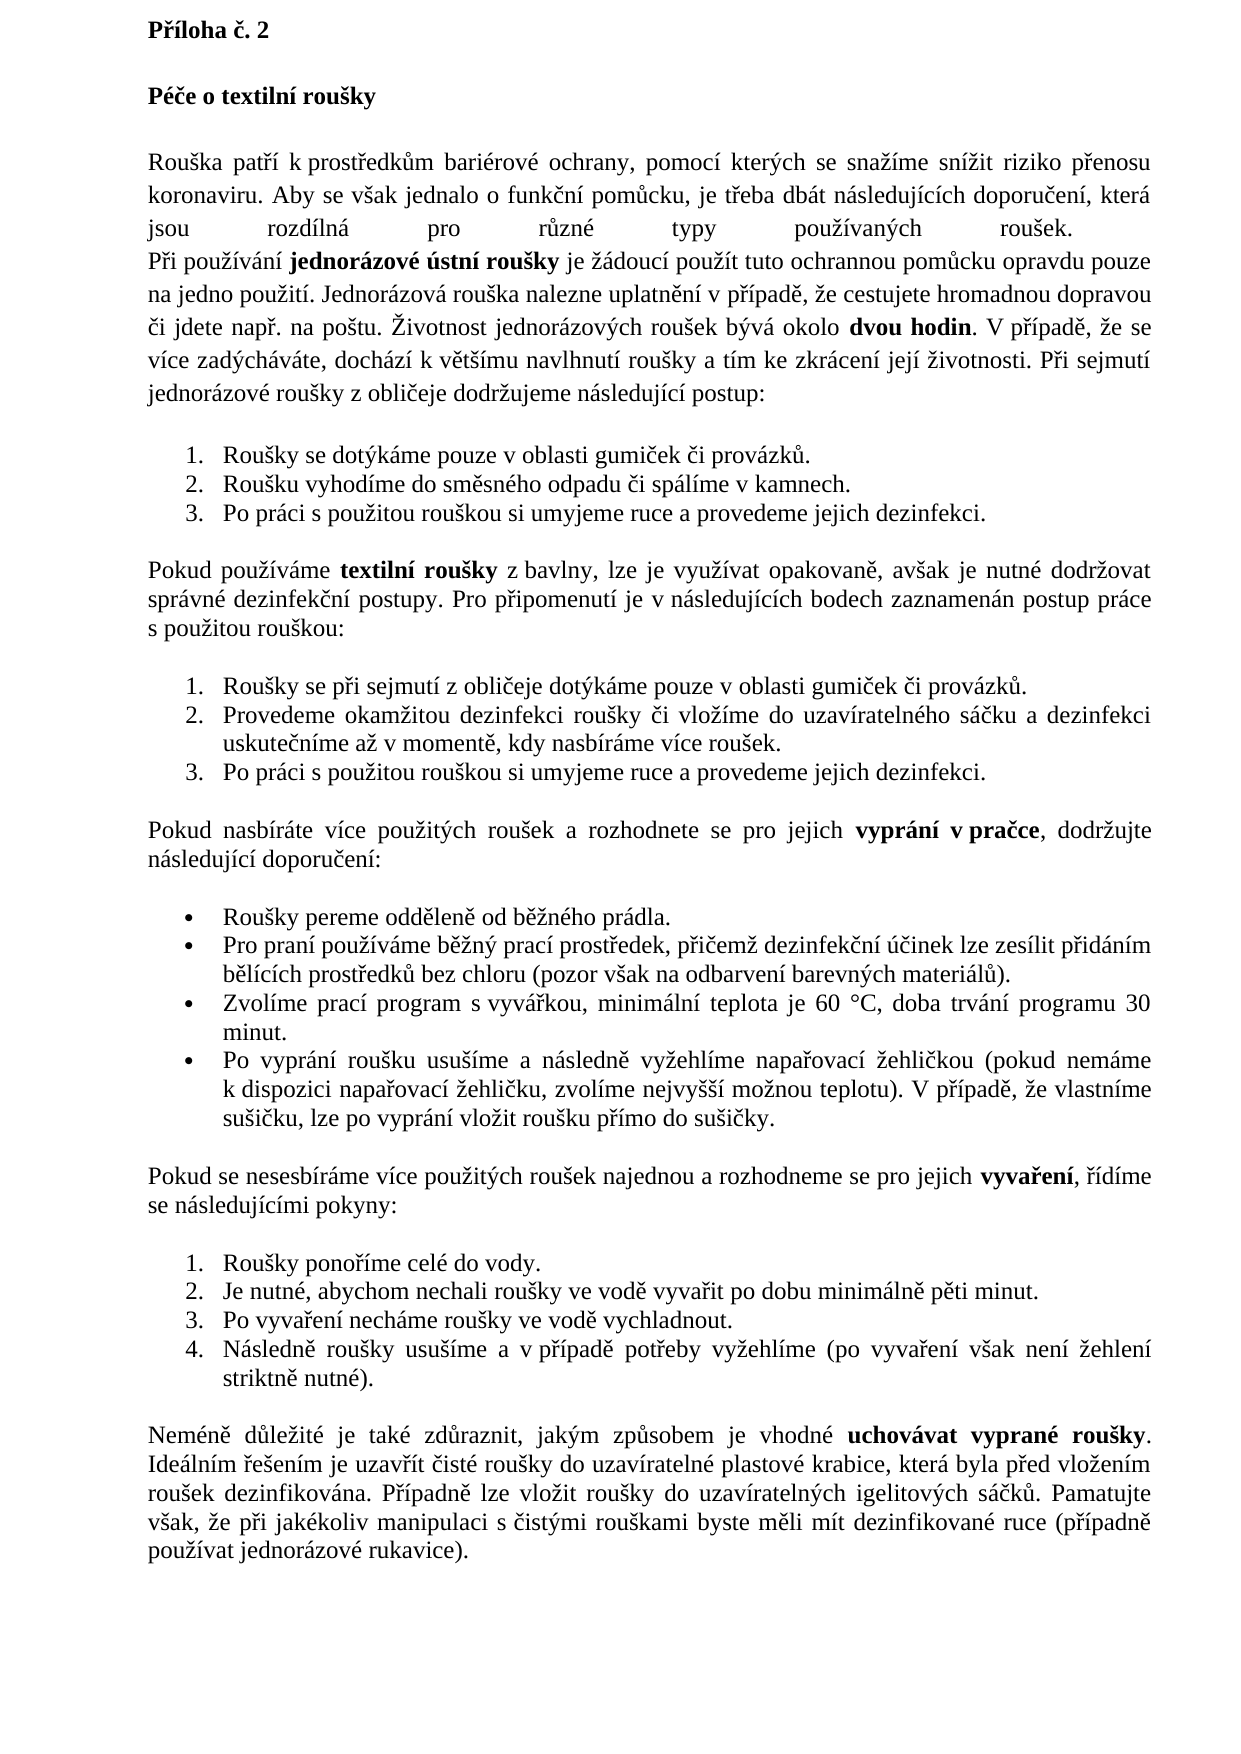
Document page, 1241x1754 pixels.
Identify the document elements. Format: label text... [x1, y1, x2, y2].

text Rouška patří k prostředkům bariérové ochrany, pomocí kterých se snažíme snížit riziko přenosu koronaviru. Aby se však jednalo o funkční pomůcku, je třeba dbát následujících doporučení, která jsou rozdílná pro různé typy používaných roušek. Při používání jednorázové ústní roušky je žádoucí použít tuto ochrannou pomůcku opravdu pouze na jedno použití. Jednorázová rouška nalezne uplatnění v případě, že cestujete hromadnou dopravou či jdete např. na poštu. Životnost jednorázových roušek bývá okolo dvou hodin. V případě, že se více zadýcháváte, dochází k většímu navlhnutí roušky a tím ke zkrácení její životnosti. Při sejmutí jednorázové roušky z obličeje dodržujeme následující postup: [148, 114, 1152, 407]
list Roušky pereme odděleně od běžného prádla. [185, 902, 1152, 931]
text Neméně důležité je také zdůraznit, jakým způsobem je vhodné uchovávat vyprané roušky. Ideálním řešením je uzavřít čisté roušky do uzavíratelné plastové krabice, která byla před vložením roušek dezinfikována. Případně lze vložit roušky do uzavíratelných igelitových sáčků. Pamatujte však, že při jakékoliv manipulaci s čistými rouškami byste měli mít dezinfikované ruce (případně používat jednorázové rukavice). [148, 1421, 1152, 1564]
list Následně roušky usušíme a v případě potřeby vyžehlíme (po vyvaření však není žehlení striktně nutné). [185, 1334, 1152, 1391]
list Roušku vyhodíme do směsného odpadu či spálíme v kamnech. [185, 469, 1152, 498]
list Je nutné, abychom nechali roušky ve vodě vyvařit po dobu minimálně pěti minut. [185, 1276, 1152, 1305]
list Zvolíme prací program s vyvářkou, minimální teplota je 60 °C, doba trvání programu 30 minut. [185, 988, 1152, 1046]
text Péče o textilní roušky [148, 81, 1152, 109]
text Příloha č. 2 [148, 15, 1152, 43]
list Po práci s použitou rouškou si umyjeme ruce a provedeme jejich dezinfekci. [185, 757, 1152, 786]
list Po práci s použitou rouškou si umyjeme ruce a provedeme jejich dezinfekci. [185, 498, 1152, 526]
list Roušky se dotýkáme pouze v oblasti gumiček či provázků. [185, 440, 1152, 469]
list Roušky ponoříme celé do vody. [185, 1248, 1152, 1276]
list Po vyprání roušku usušíme a následně vyžehlíme napařovací žehličkou (pokud nemáme k dispozici napařovací žehličku, zvolíme nejvyšší možnou teplotu). V případě, že vlastníme sušičku, lze po vyprání vložit roušku přímo do sušičky. [185, 1046, 1152, 1132]
list Roušky se při sejmutí z obličeje dotýkáme pouze v oblasti gumiček či provázků. [185, 671, 1152, 700]
list Provedeme okamžitou dezinfekci roušky či vložíme do uzavíratelného sáčku a dezinfekci uskutečníme až v momentě, kdy nasbíráme více roušek. [185, 700, 1152, 757]
text Pokud používáme textilní roušky z bavlny, lze je využívat opakovaně, avšak je nutné dodržovat správné dezinfekční postupy. Pro připomenutí je v následujících bodech zaznamenán postup práce s použitou rouškou: [148, 556, 1152, 642]
list Pro praní používáme běžný prací prostředek, přičemž dezinfekční účinek lze zesílit přidáním bělících prostředků bez chloru (pozor však na odbarvení barevných materiálů). [185, 931, 1152, 988]
list Po vyvaření necháme roušky ve vodě vychladnout. [185, 1305, 1152, 1334]
text Pokud nasbíráte více použitých roušek a rozhodnete se pro jejich vyprání v pračce, dodržujte následující doporučení: [148, 815, 1152, 873]
text Pokud se nesesbíráme více použitých roušek najednou a rozhodneme se pro jejich vyvaření, řídíme se následujícími pokyny: [148, 1161, 1152, 1218]
